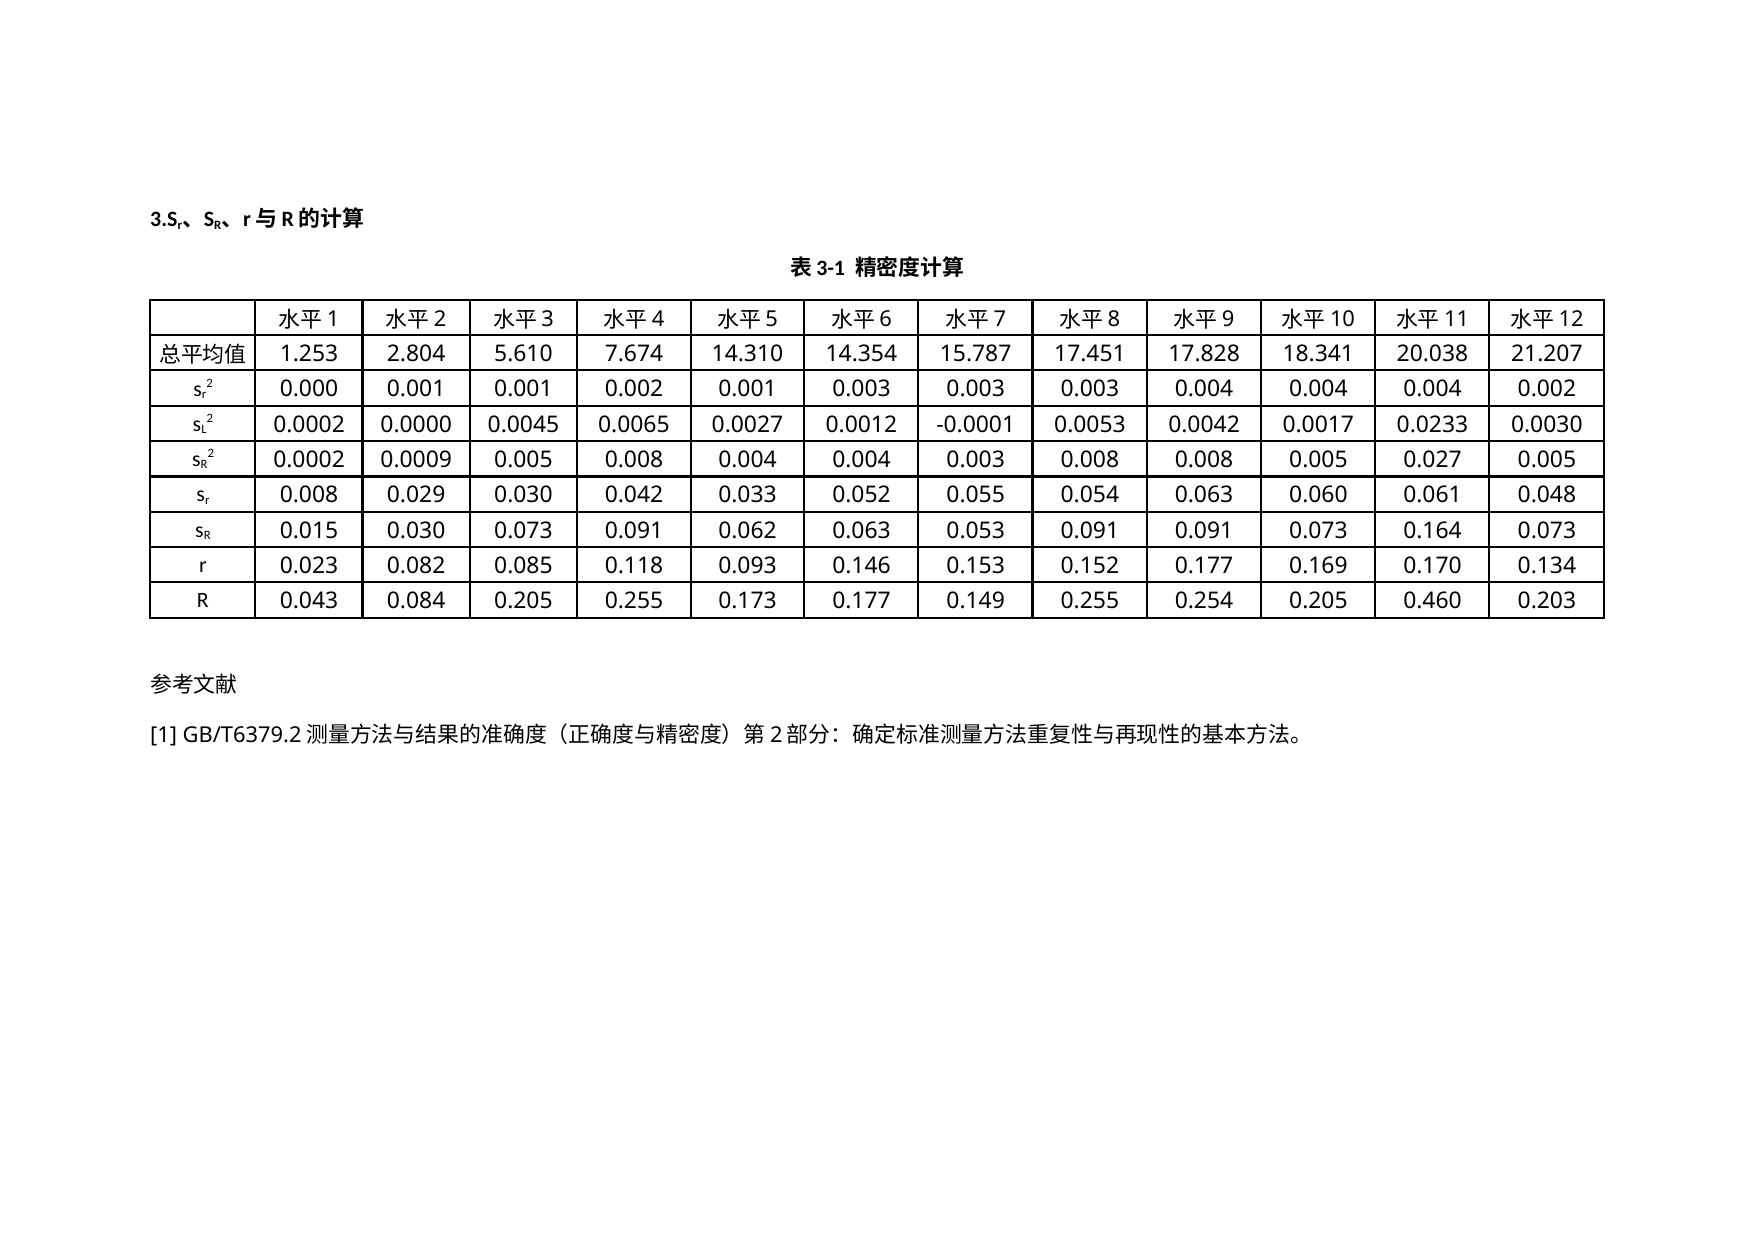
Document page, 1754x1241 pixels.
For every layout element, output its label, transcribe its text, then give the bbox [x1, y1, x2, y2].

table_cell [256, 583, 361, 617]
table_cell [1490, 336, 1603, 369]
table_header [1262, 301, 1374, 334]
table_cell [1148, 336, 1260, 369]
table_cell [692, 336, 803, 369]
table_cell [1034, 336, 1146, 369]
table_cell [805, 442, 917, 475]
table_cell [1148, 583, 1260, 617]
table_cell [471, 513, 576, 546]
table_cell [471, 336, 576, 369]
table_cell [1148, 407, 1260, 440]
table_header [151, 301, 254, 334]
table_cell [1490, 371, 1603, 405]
text 参考文献 [150, 667, 1604, 700]
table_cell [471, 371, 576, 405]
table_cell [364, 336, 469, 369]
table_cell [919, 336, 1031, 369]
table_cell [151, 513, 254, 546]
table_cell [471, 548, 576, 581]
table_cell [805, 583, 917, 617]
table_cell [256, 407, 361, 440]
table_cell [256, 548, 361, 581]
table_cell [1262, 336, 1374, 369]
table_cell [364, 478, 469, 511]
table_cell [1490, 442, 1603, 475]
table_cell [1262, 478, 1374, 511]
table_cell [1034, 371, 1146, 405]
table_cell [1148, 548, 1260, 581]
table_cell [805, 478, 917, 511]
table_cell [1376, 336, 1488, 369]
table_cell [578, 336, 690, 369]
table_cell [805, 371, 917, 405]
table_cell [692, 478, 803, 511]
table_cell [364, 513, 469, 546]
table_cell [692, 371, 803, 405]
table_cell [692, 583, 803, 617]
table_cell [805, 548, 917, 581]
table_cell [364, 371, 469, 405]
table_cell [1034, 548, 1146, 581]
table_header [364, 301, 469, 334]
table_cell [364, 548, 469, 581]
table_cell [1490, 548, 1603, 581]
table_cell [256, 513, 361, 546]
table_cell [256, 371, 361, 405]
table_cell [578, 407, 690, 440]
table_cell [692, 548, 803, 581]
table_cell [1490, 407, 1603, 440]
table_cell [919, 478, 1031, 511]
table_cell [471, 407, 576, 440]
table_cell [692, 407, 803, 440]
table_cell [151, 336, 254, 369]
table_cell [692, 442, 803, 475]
text 表3-1 精密度计算 [150, 250, 1604, 283]
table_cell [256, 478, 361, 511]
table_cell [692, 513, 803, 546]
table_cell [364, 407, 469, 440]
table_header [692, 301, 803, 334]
text 3.Sr、SR、r与R的计算 [150, 201, 1604, 234]
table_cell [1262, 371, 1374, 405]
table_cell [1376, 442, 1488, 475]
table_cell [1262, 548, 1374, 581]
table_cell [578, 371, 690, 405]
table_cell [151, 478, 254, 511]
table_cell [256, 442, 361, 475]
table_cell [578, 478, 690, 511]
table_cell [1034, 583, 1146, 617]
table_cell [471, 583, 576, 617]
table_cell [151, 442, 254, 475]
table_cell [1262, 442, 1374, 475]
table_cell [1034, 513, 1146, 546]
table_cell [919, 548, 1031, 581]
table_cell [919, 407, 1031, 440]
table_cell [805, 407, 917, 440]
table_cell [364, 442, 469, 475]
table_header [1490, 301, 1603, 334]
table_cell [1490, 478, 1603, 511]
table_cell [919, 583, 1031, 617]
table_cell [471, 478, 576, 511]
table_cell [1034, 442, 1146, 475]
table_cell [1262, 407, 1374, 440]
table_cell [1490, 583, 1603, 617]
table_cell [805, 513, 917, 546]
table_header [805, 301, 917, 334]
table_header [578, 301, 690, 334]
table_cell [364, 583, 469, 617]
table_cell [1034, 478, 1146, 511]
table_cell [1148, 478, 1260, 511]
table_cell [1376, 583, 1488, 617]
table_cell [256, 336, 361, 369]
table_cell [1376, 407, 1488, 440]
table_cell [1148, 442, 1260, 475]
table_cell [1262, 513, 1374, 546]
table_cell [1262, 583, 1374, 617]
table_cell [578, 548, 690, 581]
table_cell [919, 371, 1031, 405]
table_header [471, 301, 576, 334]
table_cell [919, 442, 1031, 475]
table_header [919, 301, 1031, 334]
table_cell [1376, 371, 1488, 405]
text [1] GB/T6379.2测量方法与结果的准确度（正确度与精密度）第2部分：确定标准测量方法重复性与再现性的基本方法。 [150, 716, 1604, 749]
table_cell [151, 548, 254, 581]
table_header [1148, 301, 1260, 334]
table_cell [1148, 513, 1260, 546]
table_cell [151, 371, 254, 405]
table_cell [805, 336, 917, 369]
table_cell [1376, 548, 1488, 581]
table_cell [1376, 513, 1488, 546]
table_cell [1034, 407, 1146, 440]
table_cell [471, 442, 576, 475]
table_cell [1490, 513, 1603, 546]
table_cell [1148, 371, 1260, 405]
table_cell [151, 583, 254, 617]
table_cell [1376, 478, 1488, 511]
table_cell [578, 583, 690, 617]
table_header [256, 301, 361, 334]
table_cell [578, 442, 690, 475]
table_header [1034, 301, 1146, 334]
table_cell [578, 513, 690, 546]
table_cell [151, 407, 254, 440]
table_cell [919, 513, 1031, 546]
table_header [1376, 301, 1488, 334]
